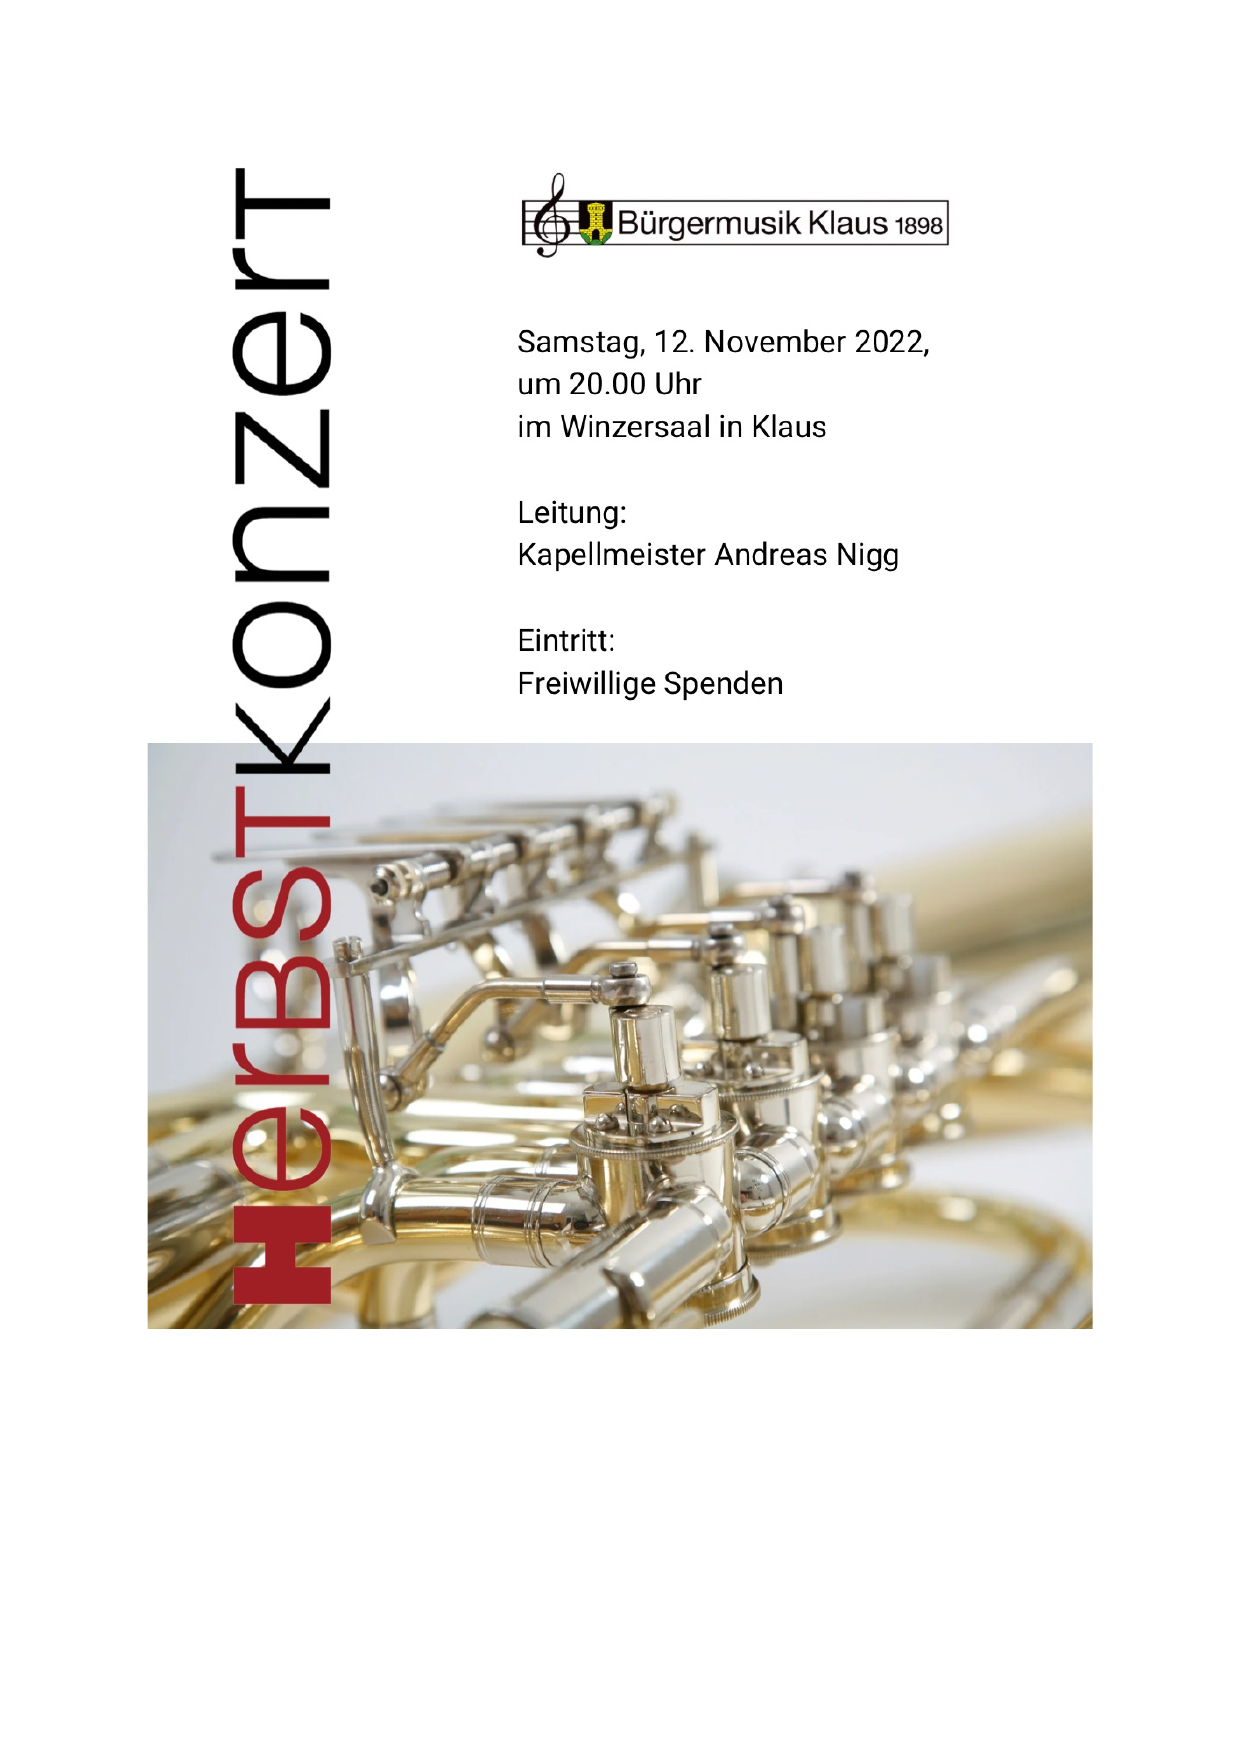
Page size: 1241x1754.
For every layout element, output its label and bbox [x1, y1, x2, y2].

picture [147, 147, 1093, 1329]
